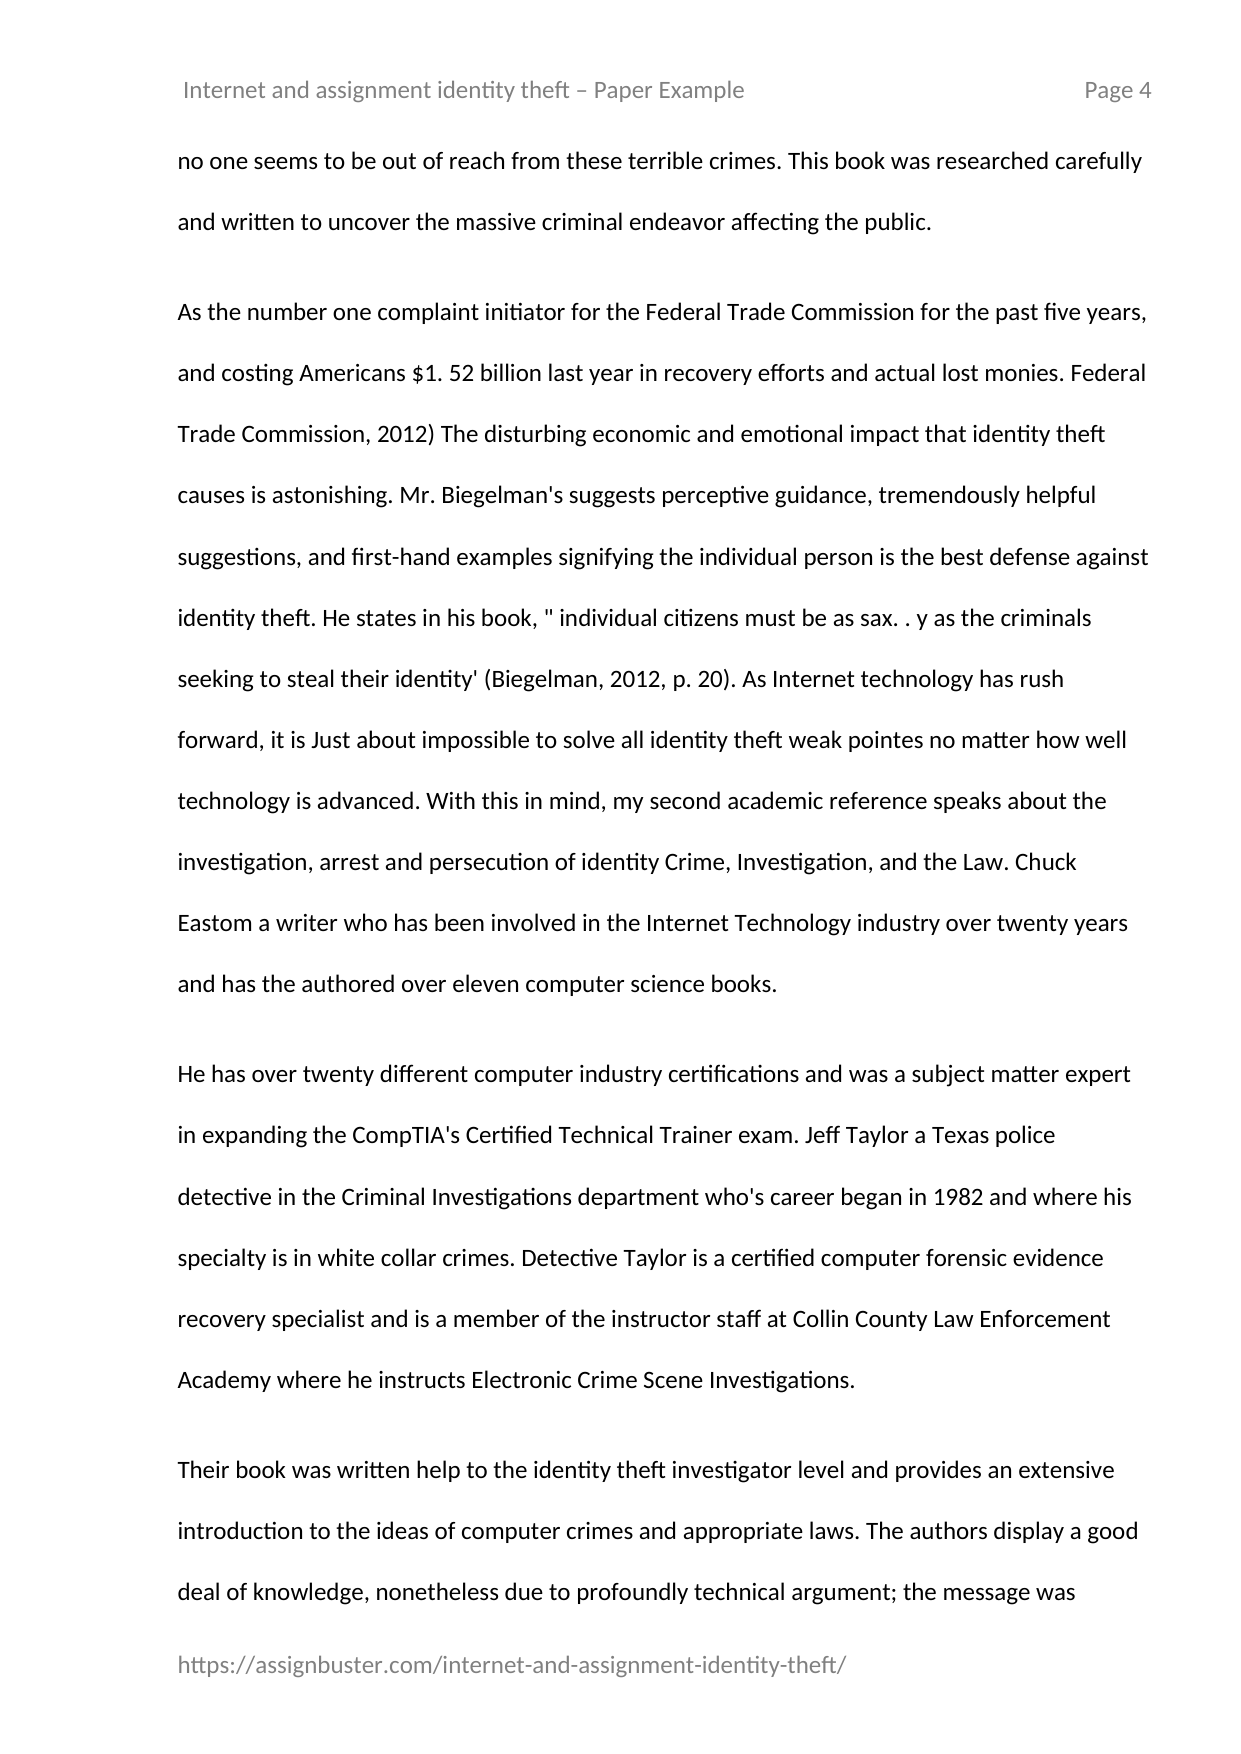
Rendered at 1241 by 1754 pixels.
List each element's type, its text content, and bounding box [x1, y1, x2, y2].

text He has over twenty different computer industry certifications and was a subject matter expert in expanding the CompTIA's Certified Technical Trainer exam. Jeff Taylor a Texas police detective in the Criminal Investigations department who's career began in 1982 and where his specialty is in white collar crimes. Detective Taylor is a certified computer forensic evidence recovery specialist and is a member of the instructor staff at Collin County Law Enforcement Academy where he instructs Electronic Crime Scene Investigations. [177, 1058, 1152, 1394]
text As the number one complaint initiator for the Federal Trade Commission for the past five years, and costing Americans $1. 52 billion last year in recovery efforts and actual lost monies. Federal Trade Commission, 2012) The disturbing economic and emotional impact that identity theft causes is astonishing. Mr. Biegelman's suggests perceptive guidance, tremendously helpful suggestions, and first-hand examples signifying the individual person is the best defense against identity theft. He states in his book, " individual citizens must be as sax. . y as the criminals seeking to steal their identity' (Biegelman, 2012, p. 20). As Internet technology has rush forward, it is Just about impossible to solve all identity theft weak pointes no matter how well technology is advanced. With this in mind, my second academic reference speaks about the investigation, arrest and persecution of identity Crime, Investigation, and the Law. Chuck Eastom a writer who has been involved in the Internet Technology industry over twenty years and has the authored over eleven computer science books. [177, 297, 1152, 998]
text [177, 1454, 1152, 1607]
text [177, 145, 1152, 237]
